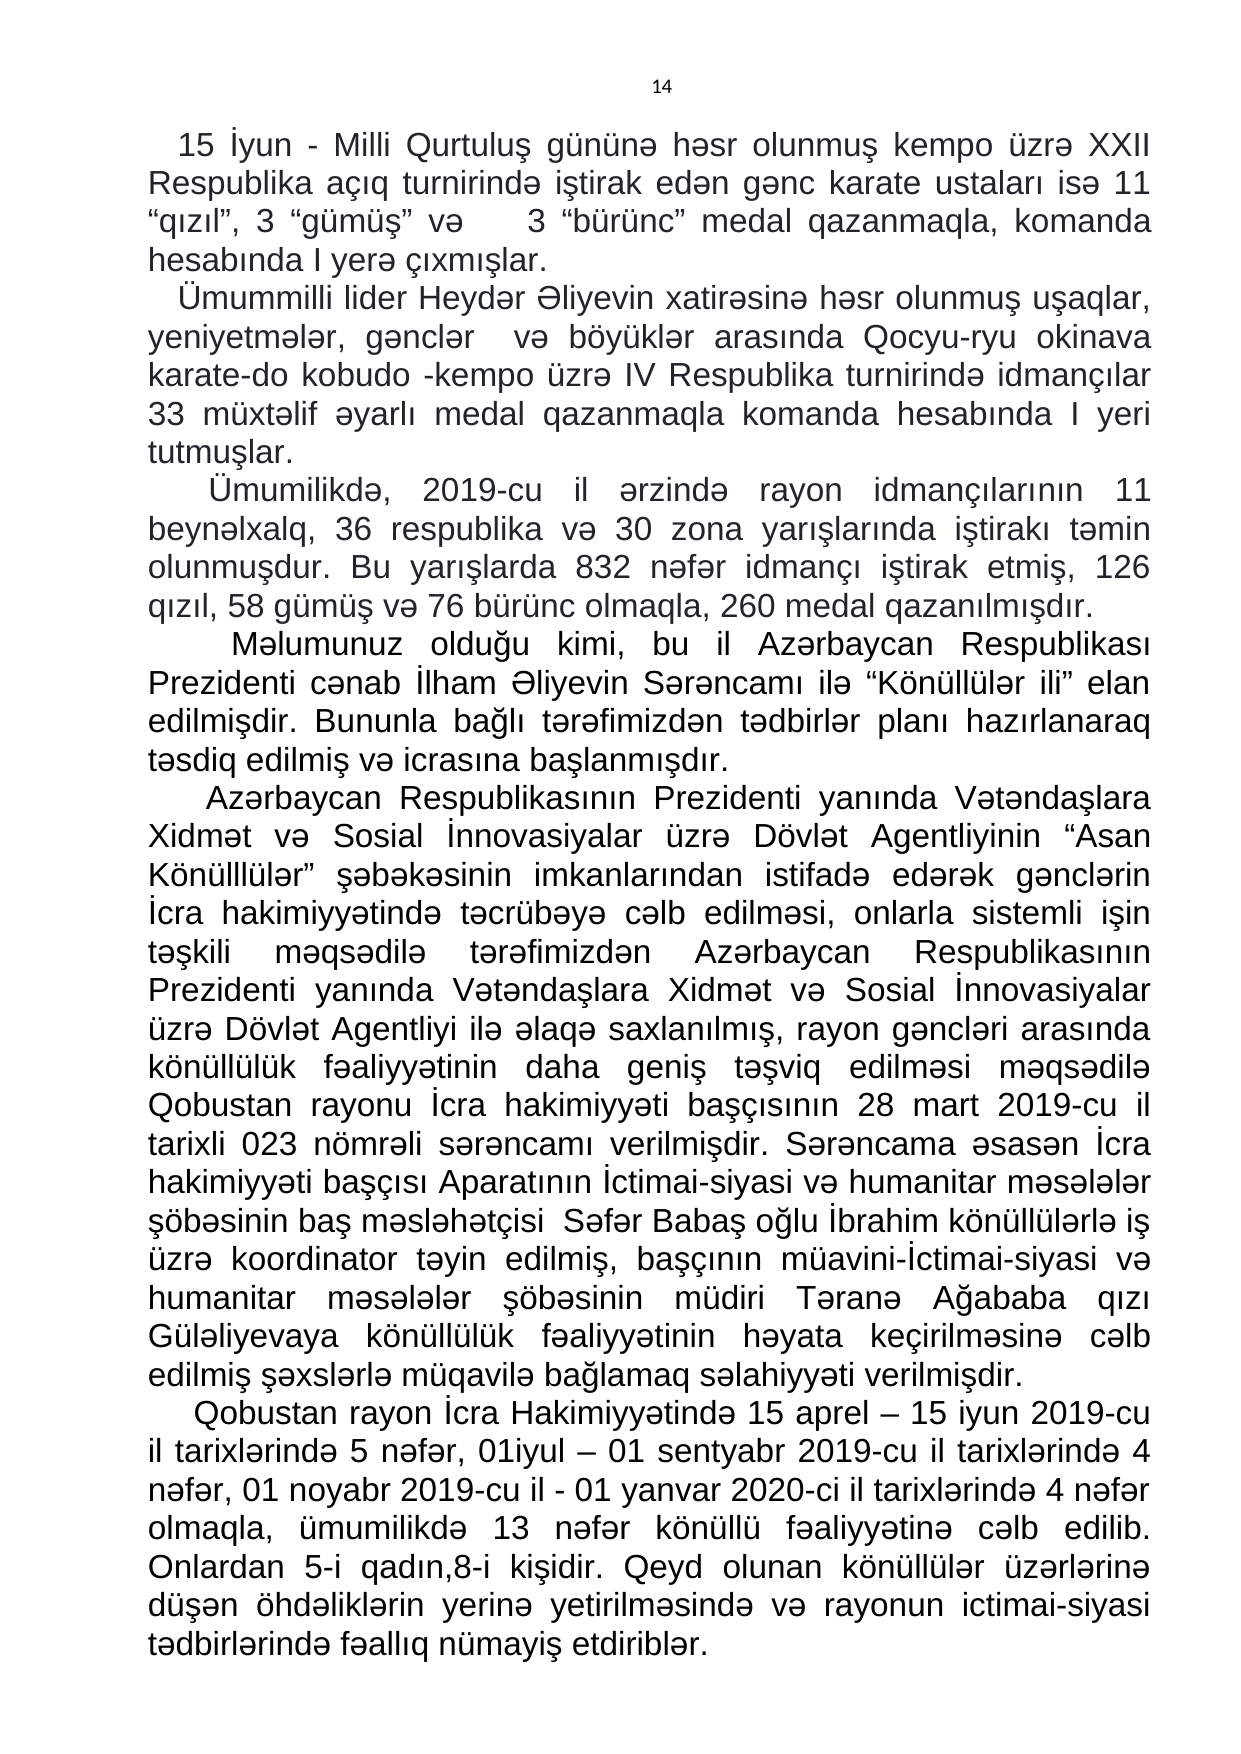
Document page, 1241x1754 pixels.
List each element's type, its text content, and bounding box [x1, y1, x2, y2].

text Azərbaycan Respublikasının Prezidenti yanında Vətəndaşlara Xidmət və Sosial İnnovasiyalar üzrə Dövlət Agentliyinin “Asan Könülllülər” şəbəkəsinin imkanlarından istifadə edərək gənclərin İcra hakimiyyətində təcrübəyə cəlb edilməsi, onlarla sistemli işin təşkili məqsədilə tərəfimizdən Azərbaycan Respublikasının Prezidenti yanında Vətəndaşlara Xidmət və Sosial İnnovasiyalar üzrə Dövlət Agentliyi ilə əlaqə saxlanılmış, rayon gəncləri arasında könüllülük fəaliyyətinin daha geniş təşviq edilməsi məqsədilə Qobustan rayonu İcra hakimiyyəti başçısının 28 mart 2019-cu il tarixli 023 nömrəli sərəncamı verilmişdir. Sərəncama əsasən İcra hakimiyyəti başçısı Aparatının İctimai-siyasi və humanitar məsələlər şöbəsinin baş məsləhətçisi Səfər Babaş oğlu İbrahim könüllülərlə iş üzrə koordinator təyin edilmiş, başçının müavini-İctimai-siyasi və humanitar məsələlər şöbəsinin müdiri Təranə Ağababa qızı Güləliyevaya könüllülük fəaliyyətinin həyata keçirilməsinə cəlb edilmiş şəxslərlə müqavilə bağlamaq səlahiyyəti verilmişdir. [148, 778, 1152, 1393]
text Ümumilikdə, 2019-cu il ərzində rayon idmançılarının 11 beynəlxalq, 36 respublika və 30 zona yarışlarında iştirakı təmin olunmuşdur. Bu yarışlarda 832 nəfər idmançı iştirak etmiş, 126 qızıl, 58 gümüş və 76 bürünc olmaqla, 260 medal qazanılmışdır. [148, 471, 1152, 624]
text Ümummilli lider Heydər Əliyevin xatirəsinə həsr olunmuş uşaqlar, yeniyetmələr, gənclər və böyüklər arasında Qocyu-ryu okinava karate-do kobudo -kempo üzrə IV Respublika turnirində idmançılar 33 müxtəlif əyarlı medal qazanmaqla komanda hesabında I yeri tutmuşlar. [148, 278, 1152, 471]
text Məlumunuz olduğu kimi, bu il Azərbaycan Respublikası Prezidenti cənab İlham Əliyevin Sərəncamı ilə “Könüllülər ili” elan edilmişdir. Bununla bağlı tərəfimizdən tədbirlər planı hazırlanaraq təsdiq edilmiş və icrasına başlanmışdır. [148, 624, 1152, 778]
text 15 İyun - Milli Qurtuluş gününə həsr olunmuş kempo üzrə XXII Respublika açıq turnirində iştirak edən gənc karate ustaları isə 11 “qızıl”, 3 “gümüş” və 3 “bürünc” medal qazanmaqla, komanda hesabında I yerə çıxmışlar. [148, 124, 1152, 278]
text Qobustan rayon İcra Hakimiyyətində 15 aprel – 15 iyun 2019-cu il tarixlərində 5 nəfər, 01iyul – 01 sentyabr 2019-cu il tarixlərində 4 nəfər, 01 noyabr 2019-cu il - 01 yanvar 2020-ci il tarixlərində 4 nəfər olmaqla, ümumilikdə 13 nəfər könüllü fəaliyyətinə cəlb edilib. Onlardan 5-i qadın,8-i kişidir. Qeyd olunan könüllülər üzərlərinə düşən öhdəliklərin yerinə yetirilməsində və rayonun ictimai-siyasi tədbirlərində fəallıq nümayiş etdiriblər. [148, 1393, 1152, 1662]
